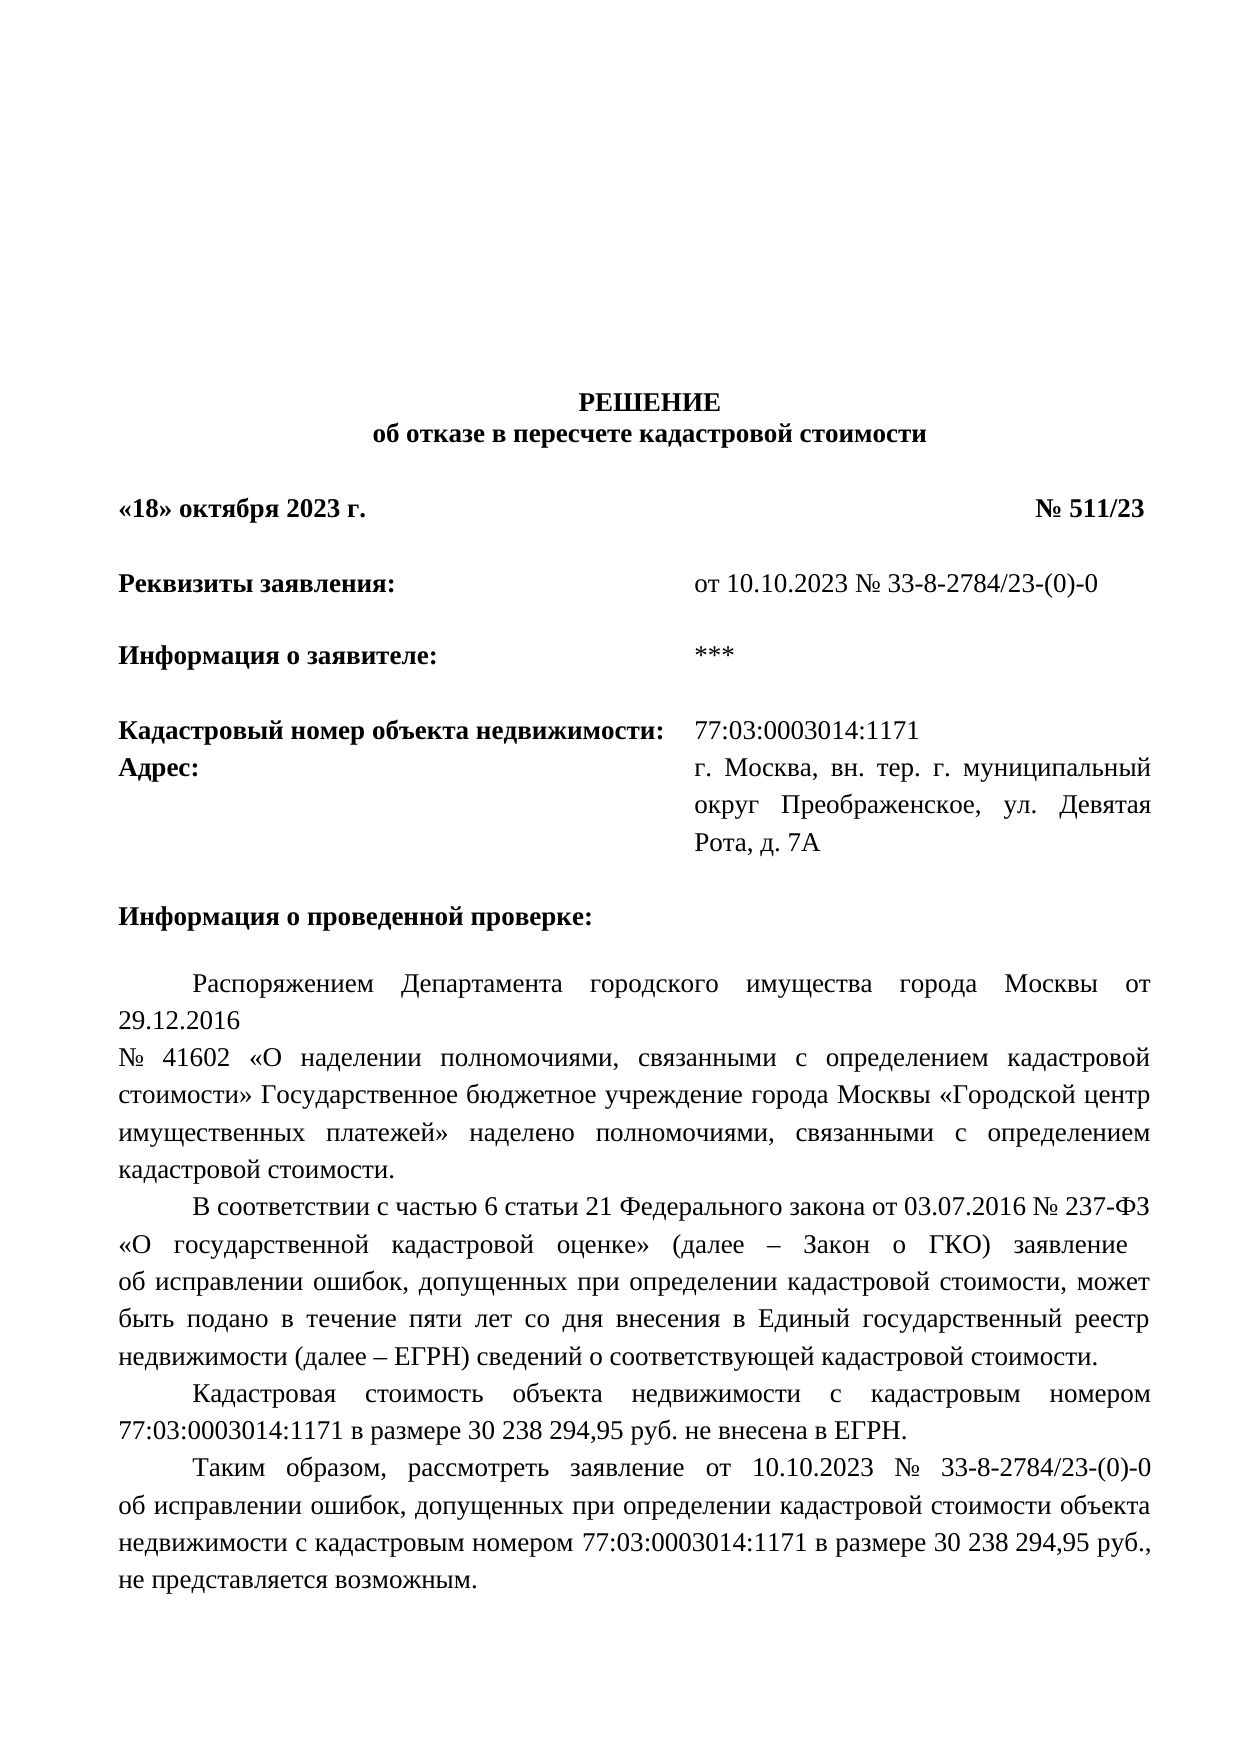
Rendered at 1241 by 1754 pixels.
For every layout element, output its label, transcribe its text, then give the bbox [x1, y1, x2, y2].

text Распоряжением Департамента городского имущества города Москвы от 29.12.2016 № 41602 «О наделении полномочиями, связанными с определением кадастровой стоимости» Государственное бюджетное учреждение города Москвы «Городской центр имущественных платежей» наделено полномочиями, связанными с определением кадастровой стоимости. [118, 967, 1152, 1184]
text РЕШЕНИЕ [148, 386, 1152, 418]
text В соответствии с частью 6 статьи 21 Федерального закона от 03.07.2016 № 237-ФЗ «О государственной кадастровой оценке» (далее – Закон о ГКО) заявление об исправлении ошибок, допущенных при определении кадастровой стоимости, может быть подано в течение пяти лет со дня внесения в Единый государственный реестр недвижимости (далее – ЕГРН) сведений о соответствующей кадастровой стоимости. [118, 1190, 1152, 1371]
text Таким образом, рассмотреть заявление от 10.10.2023 № 33-8-2784/23-(0)-0 об исправлении ошибок, допущенных при определении кадастровой стоимости объекта недвижимости с кадастровым номером 77:03:0003014:1171 в размере 30 238 294,95 руб., не представляется возможным. [118, 1451, 1152, 1594]
text Информация о проведенной проверке: [118, 900, 1152, 931]
text Информация о заявителе: *** [118, 639, 1167, 670]
text об отказе в пересчете кадастровой стоимости [148, 418, 1152, 449]
text Кадастровая стоимость объекта недвижимости с кадастровым номером 77:03:0003014:1171 в размере 30 238 294,95 руб. не внесена в ЕГРН. [118, 1377, 1152, 1445]
text «18» октября 2023 г. № 511/23 [118, 492, 1152, 523]
text Кадастровый номер объекта недвижимости: 77:03:0003014:1171 [118, 714, 1152, 745]
text Реквизиты заявления: от 10.10.2023 № 33-8-2784/23-(0)-0 [118, 567, 1152, 598]
text Адрес: г. Москва, вн. тер. г. муниципальный округ Преображенское, ул. Девятая Рота, д. 7А [118, 751, 1152, 857]
